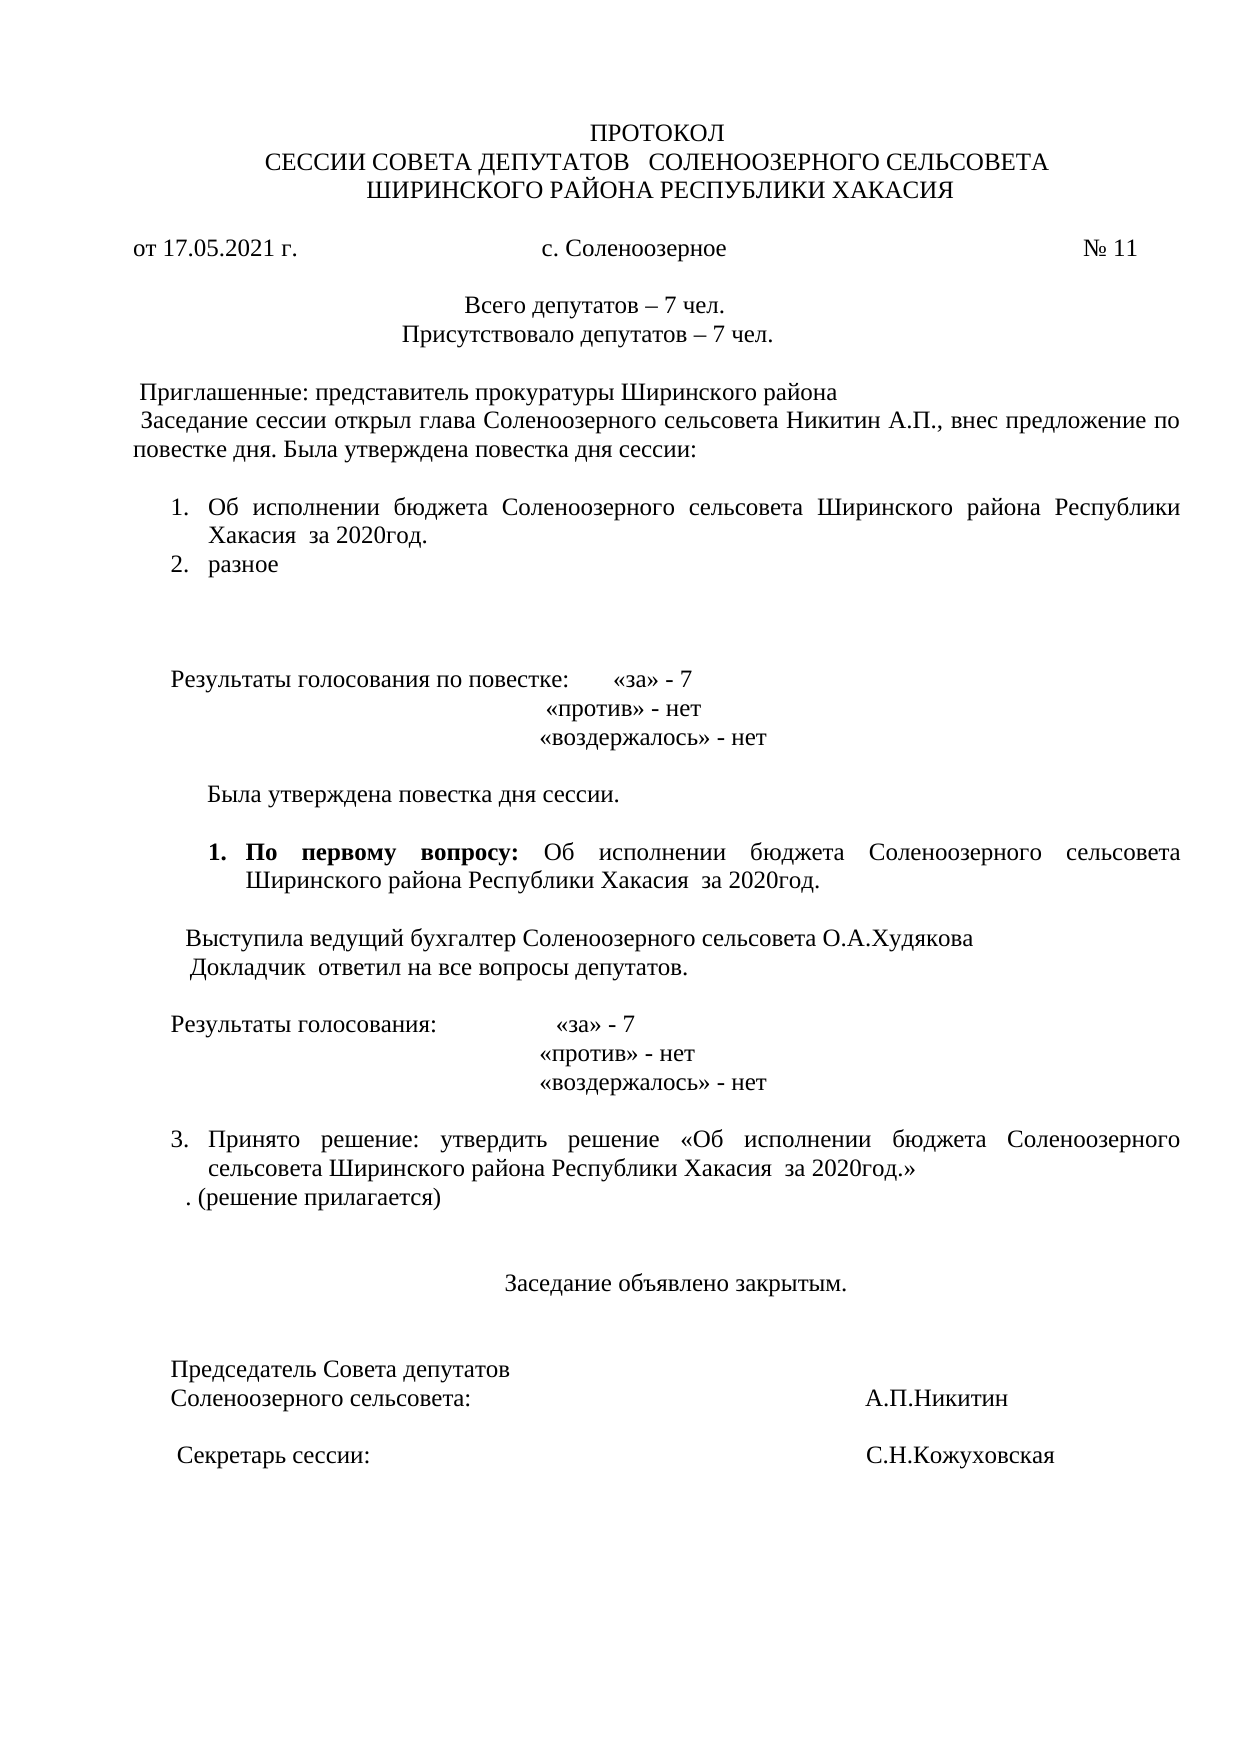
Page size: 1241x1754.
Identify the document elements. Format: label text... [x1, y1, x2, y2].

text Всего депутатов – 7 чел. [133, 291, 1181, 319]
text «против» - нет [170, 1038, 1181, 1067]
list . (решение прилагается) [185, 1182, 1181, 1211]
text Секретарь сессии: С.Н.Кожуховская [133, 1441, 1181, 1469]
text ШИРИНСКОГО РАЙОНА РЕСПУБЛИКИ ХАКАСИЯ [133, 176, 1181, 204]
text Результаты голосования: «за» - 7 [170, 1009, 1181, 1038]
text Председатель Совета депутатов [170, 1354, 1181, 1383]
text Была утверждена повестка дня сессии. [133, 779, 1181, 808]
text СЕССИИ СОВЕТА ДЕПУТАТОВ СОЛЕНООЗЕРНОГО СЕЛЬСОВЕТА [133, 147, 1181, 176]
text Результаты голосования по повестке: «за» - 7 [170, 664, 1181, 693]
text от 17.05.2021 г. с. Соленоозерное № 11 [133, 233, 1181, 262]
text Приглашенные: представитель прокуратуры Ширинского района [133, 377, 1181, 406]
text Соленоозерного сельсовета: А.П.Никитин [170, 1383, 1181, 1412]
list Об исполнении бюджета Соленоозерного сельсовета Ширинского района Республики Хакасия за 2020год. [170, 492, 1181, 549]
text «воздержалось» - нет [170, 722, 1181, 751]
text «воздержалось» - нет [170, 1067, 1181, 1096]
text «против» - нет [170, 693, 1181, 722]
list Докладчик ответил на все вопросы депутатов. [170, 952, 1181, 981]
list По первому вопросу: Об исполнении бюджета Соленоозерного сельсовета Ширинского района Республики Хакасия за 2020год. [208, 837, 1181, 894]
text Заседание сессии открыл глава Соленоозерного сельсовета Никитин А.П., внес предложение по повестке дня. Была утверждена повестка дня сессии: [133, 406, 1181, 463]
text ПРОТОКОЛ [133, 118, 1181, 147]
list Принято решение: утвердить решение «Об исполнении бюджета Соленоозерного сельсовета Ширинского района Республики Хакасия за 2020год.» [170, 1124, 1181, 1182]
text Присутствовало депутатов – 7 чел. [133, 319, 1181, 348]
text Заседание объявлено закрытым. [170, 1268, 1181, 1297]
list разное [170, 549, 1181, 578]
list Выступила ведущий бухгалтер Соленоозерного сельсовета О.А.Худякова [185, 923, 1181, 952]
